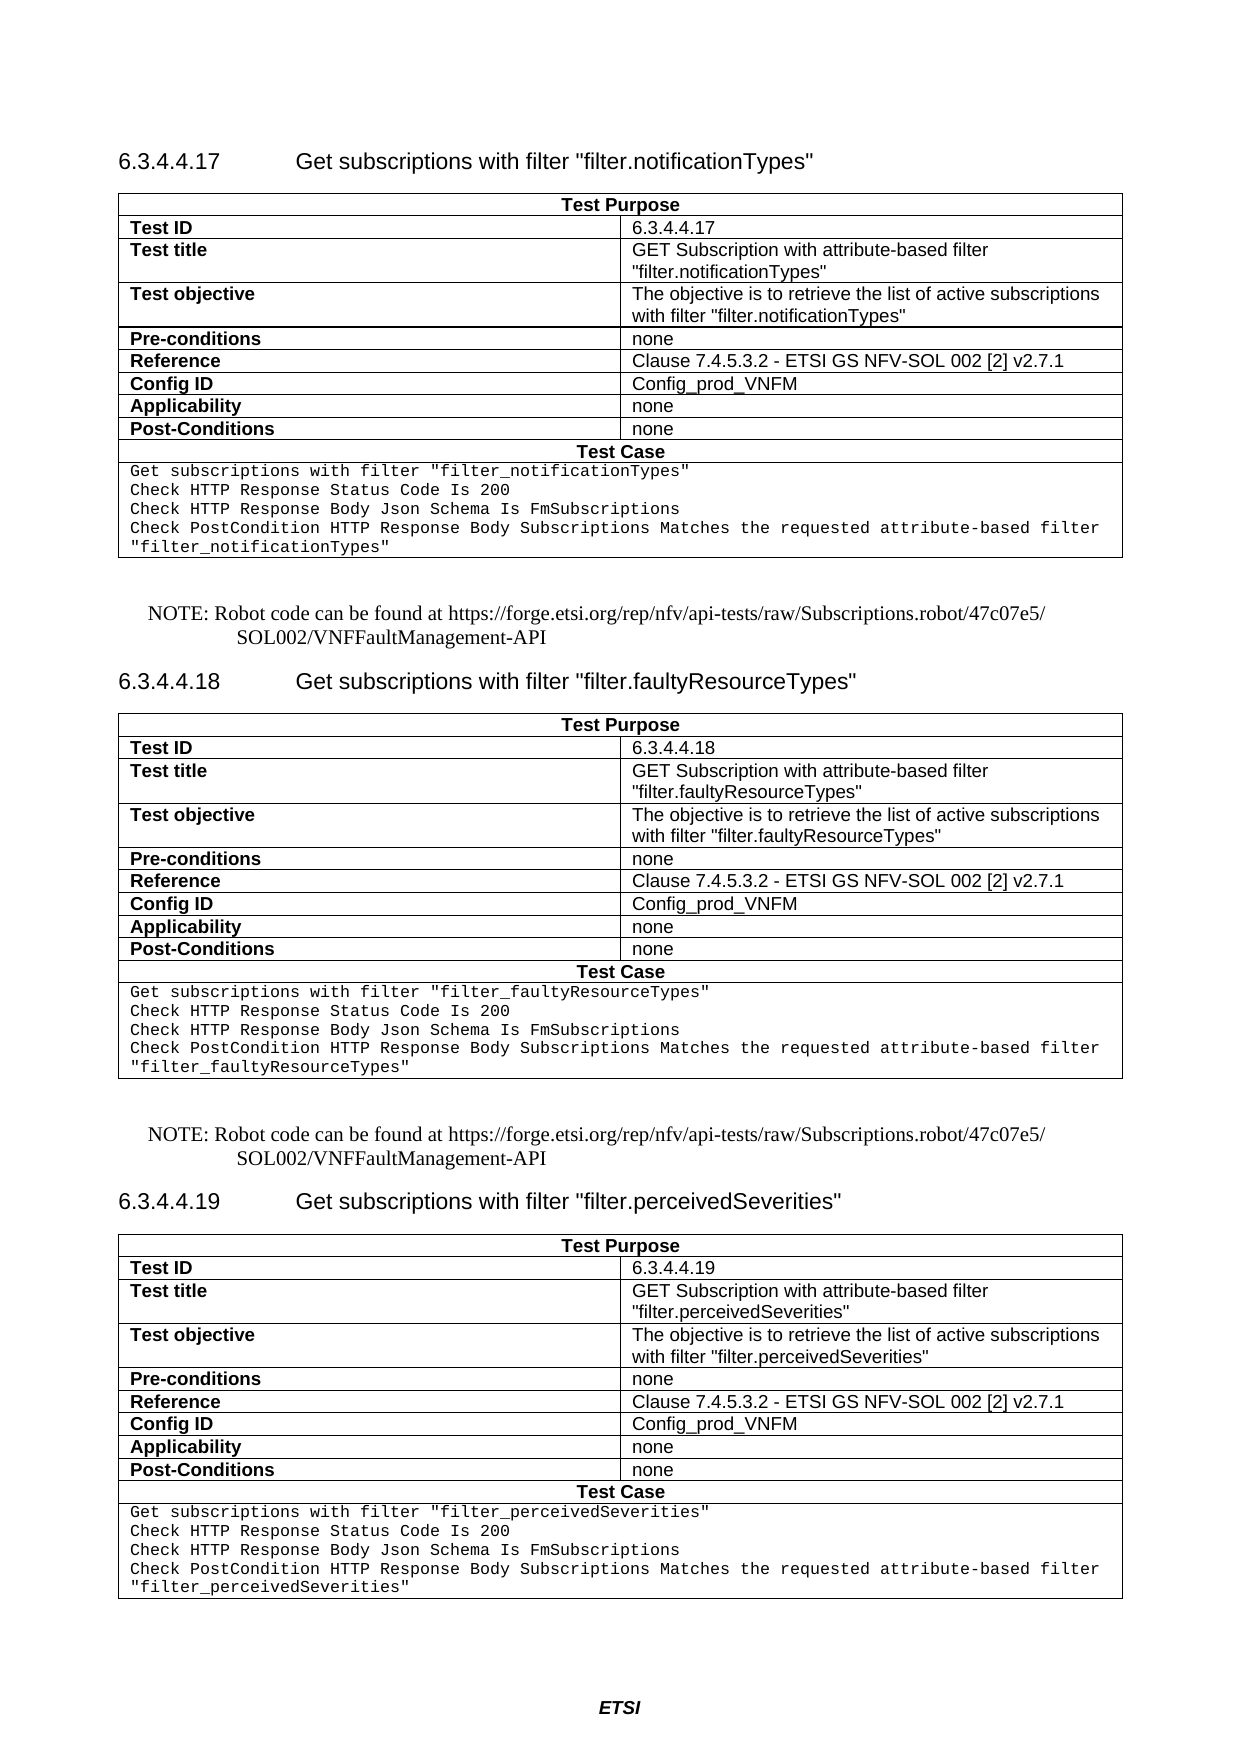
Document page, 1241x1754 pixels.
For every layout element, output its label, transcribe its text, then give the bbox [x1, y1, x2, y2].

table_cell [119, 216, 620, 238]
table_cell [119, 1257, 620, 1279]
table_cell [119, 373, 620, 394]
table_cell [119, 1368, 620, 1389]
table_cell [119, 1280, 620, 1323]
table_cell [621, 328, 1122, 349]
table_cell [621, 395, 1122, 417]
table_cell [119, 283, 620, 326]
subtitle 6.3.4.4.19 Get subscriptions with filter "filter.perceivedSeverities" [118, 1188, 1122, 1215]
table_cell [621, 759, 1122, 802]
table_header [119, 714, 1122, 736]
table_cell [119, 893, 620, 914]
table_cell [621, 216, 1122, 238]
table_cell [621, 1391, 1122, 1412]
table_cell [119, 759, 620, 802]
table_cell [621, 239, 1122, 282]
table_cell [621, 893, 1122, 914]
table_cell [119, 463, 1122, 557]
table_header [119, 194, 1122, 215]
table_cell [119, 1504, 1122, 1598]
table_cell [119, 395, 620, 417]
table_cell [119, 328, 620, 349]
text NOTE: Robot code can be found at https://forge.etsi.org/rep/nfv/api-tests/raw/Subscriptions.robot/47c07e5/SOL002/VNFFaultManagement-API [148, 1121, 1122, 1169]
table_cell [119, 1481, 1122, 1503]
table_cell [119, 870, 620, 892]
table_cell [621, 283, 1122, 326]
subtitle 6.3.4.4.17 Get subscriptions with filter "filter.notificationTypes" [118, 148, 1122, 174]
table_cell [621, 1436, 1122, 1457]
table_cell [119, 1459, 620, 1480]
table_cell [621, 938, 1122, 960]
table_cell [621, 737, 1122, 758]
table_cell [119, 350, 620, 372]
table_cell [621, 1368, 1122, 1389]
text NOTE: Robot code can be found at https://forge.etsi.org/rep/nfv/api-tests/raw/Subscriptions.robot/47c07e5/SOL002/VNFFaultManagement-API [148, 601, 1122, 649]
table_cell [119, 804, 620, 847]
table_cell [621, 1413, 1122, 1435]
subtitle 6.3.4.4.18 Get subscriptions with filter "filter.faultyResourceTypes" [118, 668, 1122, 694]
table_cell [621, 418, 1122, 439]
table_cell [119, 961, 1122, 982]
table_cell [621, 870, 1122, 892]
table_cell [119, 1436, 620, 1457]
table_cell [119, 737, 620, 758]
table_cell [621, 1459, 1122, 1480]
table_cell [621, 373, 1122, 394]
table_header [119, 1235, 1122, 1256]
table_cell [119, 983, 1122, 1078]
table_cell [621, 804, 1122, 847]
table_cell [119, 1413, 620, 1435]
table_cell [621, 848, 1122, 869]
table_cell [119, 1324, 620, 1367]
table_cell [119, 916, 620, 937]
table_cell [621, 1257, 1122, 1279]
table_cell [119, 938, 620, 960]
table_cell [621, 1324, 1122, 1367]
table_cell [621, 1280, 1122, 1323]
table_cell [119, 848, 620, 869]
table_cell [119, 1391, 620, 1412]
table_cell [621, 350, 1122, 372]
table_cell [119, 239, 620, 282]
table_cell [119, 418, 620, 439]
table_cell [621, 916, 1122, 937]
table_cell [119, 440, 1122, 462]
